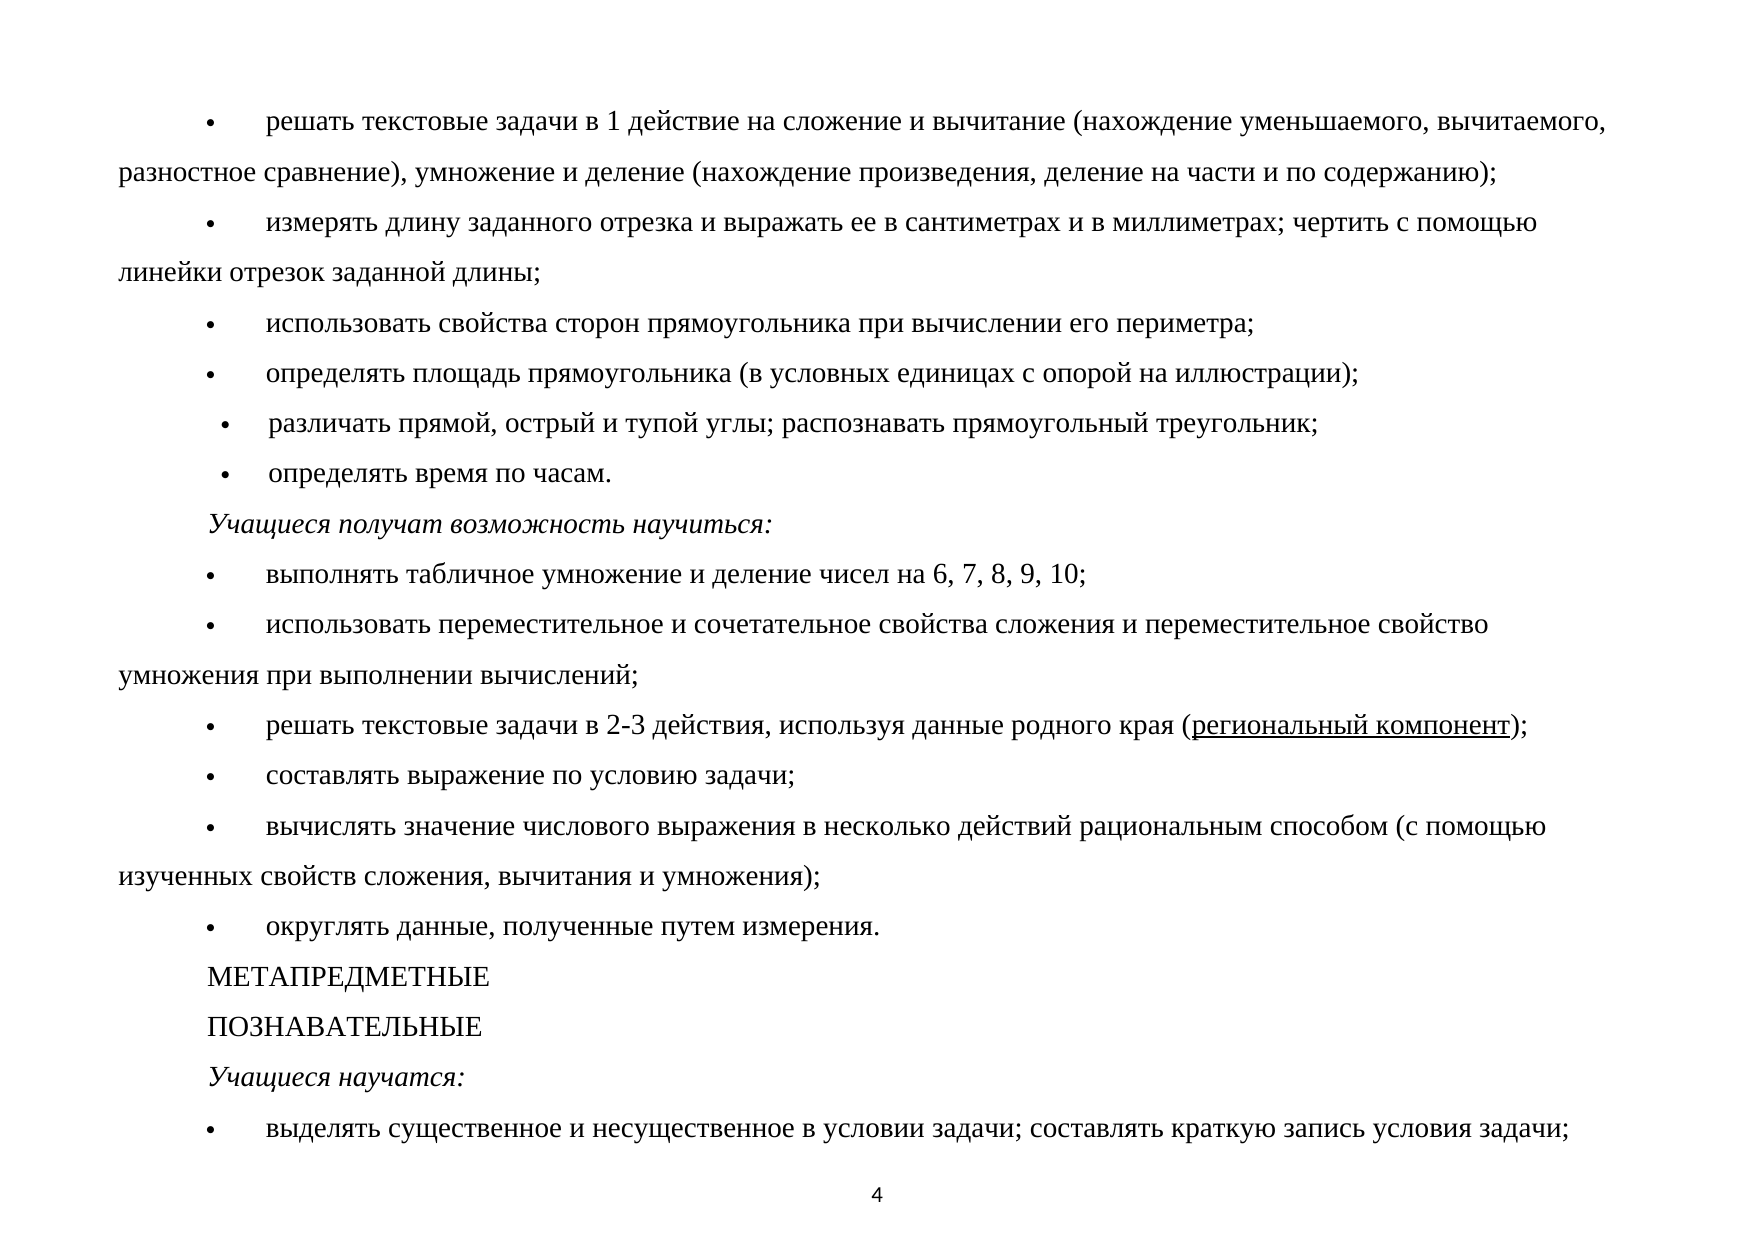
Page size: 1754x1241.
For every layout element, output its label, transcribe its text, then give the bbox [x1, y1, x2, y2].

list составлять выражение по условию задачи; [118, 757, 1636, 791]
list Учащиеся научатся: [118, 1059, 1636, 1093]
list решать текстовые задачи в 1 действие на сложение и вычитание (нахождение уменьшаемого, вычитаемого, разностное сравнение), умножение и деление (нахождение произведения, деление на части и по содержанию); [118, 103, 1636, 187]
list выполнять табличное умножение и деление чисел на 6, 7, 8, 9, 10; [118, 556, 1636, 590]
list измерять длину заданного отрезка и выражать ее в сантиметрах и в миллиметрах; чертить с помощью линейки отрезок заданной длины; [118, 204, 1636, 288]
list Учащиеся получат возможность научиться: [118, 506, 1636, 539]
list вычислять значение числового выражения в несколько действий рациональным способом (с помощью изученных свойств сложения, вычитания и умножения); [118, 808, 1636, 892]
list МЕТАПРЕДМЕТНЫЕ [118, 959, 1636, 992]
list определять площадь прямоугольника (в условных единицах с опорой на иллюстрации); [118, 355, 1636, 388]
list различать прямой, острый и тупой углы; распознавать прямоугольный треугольник; [133, 405, 1636, 439]
list использовать переместительное и сочетательное свойства сложения и переместительное свойство умножения при выполнении вычислений; [118, 607, 1636, 690]
list выделять существенное и несущественное в условии задачи; составлять краткую запись условия задачи; [118, 1110, 1636, 1143]
list решать текстовые задачи в 2-3 действия, используя данные родного края (региональный компонент); [118, 707, 1636, 741]
list ПОЗНАВАТЕЛЬНЫЕ [118, 1009, 1636, 1043]
list округлять данные, полученные путем измерения. [118, 908, 1636, 942]
list определять время по часам. [133, 456, 1636, 489]
list использовать свойства сторон прямоугольника при вычислении его периметра; [118, 305, 1636, 338]
